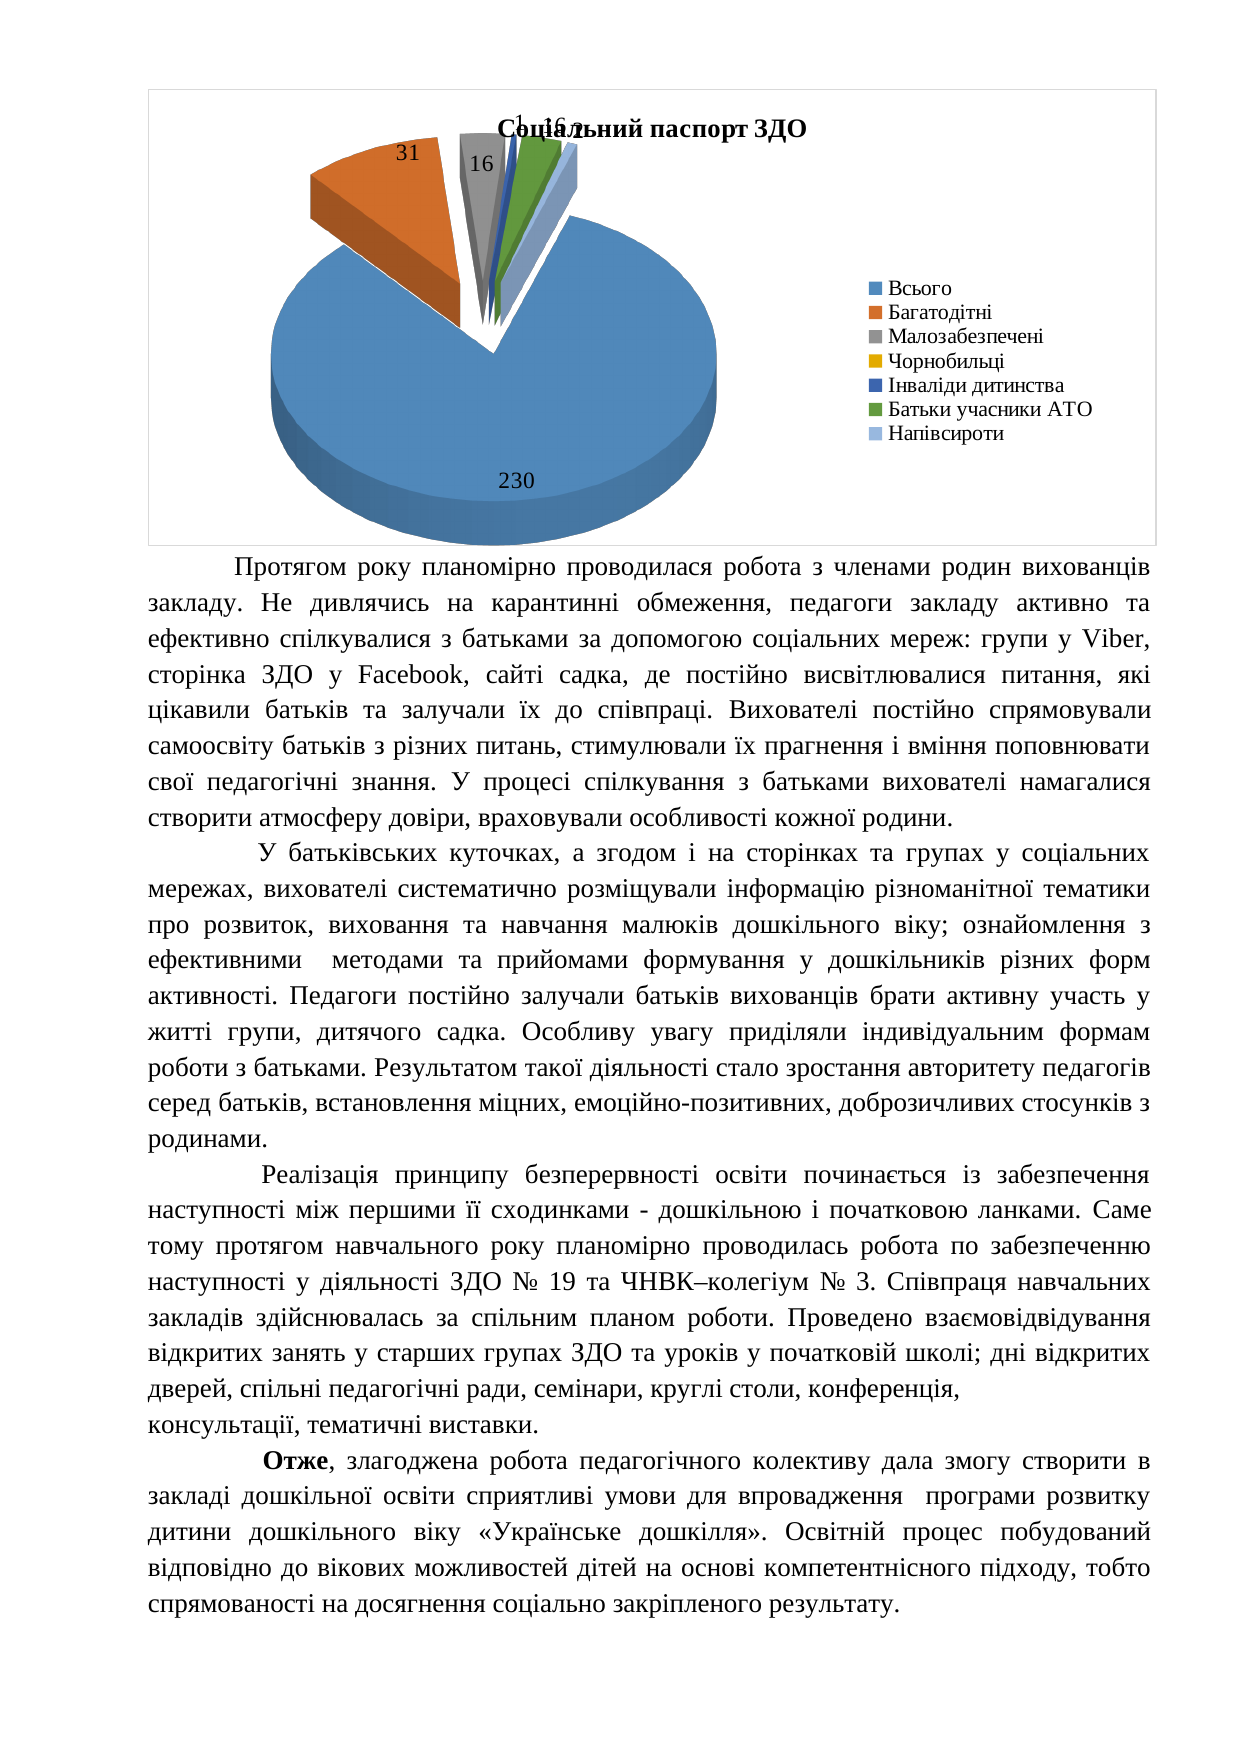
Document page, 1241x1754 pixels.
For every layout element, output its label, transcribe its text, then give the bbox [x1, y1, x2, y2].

text У батьківських куточках, а згодом і на сторінках та групах у соціальних мережах, вихователі систематично розміщували інформацію різноманітної тематики про розвиток, виховання та навчання малюків дошкільного віку; ознайомлення з ефективними методами та прийомами формування у дошкільників різних форм активності. Педагоги постійно залучали батьків вихованців брати активну участь у житті групи, дитячого садка. Особливу увагу приділяли індивідуальним формам роботи з батьками. Результатом такої діяльності стало зростання авторитету педагогів серед батьків, встановлення міцних, емоційно-позитивних, доброзичливих стосунків з родинами. [148, 836, 1152, 1153]
text консультації, тематичні виставки. [148, 1408, 1152, 1439]
text Протягом року планомірно проводилася робота з членами родин вихованців закладу. Не дивлячись на карантинні обмеження, педагоги закладу активно та ефективно спілкувалися з батьками за допомогою соціальних мереж: групи у Viber, сторінка ЗДО у Facebook, сайті садка, де постійно висвітлювалися питання, які цікавили батьків та залучали їх до співпраці. Вихователі постійно спрямовували самоосвіту батьків з різних питань, стимулювали їх прагнення і вміння поповнювати свої педагогічні знання. У процесі спілкування з батьками вихователі намагалися створити атмосферу довіри, враховували особливості кожної родини. [148, 551, 1152, 832]
text Отже, злагоджена робота педагогічного колективу дала змогу створити в закладі дошкільної освіти сприятливі умови для впровадження програми розвитку дитини дошкільного віку «Українське дошкілля». Освітній процес побудований відповідно до вікових можливостей дітей на основі компетентнісного підходу, тобто спрямованості на досягнення соціально закріпленого результату. [148, 1444, 1152, 1618]
text Реалізація принципу безперервності освіти починається із забезпечення наступності між першими її сходинками - дошкільною і початковою ланками. Саме тому протягом навчального року планомірно проводилась робота по забезпеченню наступності у діяльності ЗДО № 19 та ЧНВК–колегіум № 3. Співпраця навчальних закладів здійснювалась за спільним планом роботи. Проведено взаємовідвідування відкритих занять у старших групах ЗДО та уроків у початковій школі; дні відкритих дверей, спільні педагогічні ради, семінари, круглі столи, конференція, [148, 1158, 1152, 1403]
